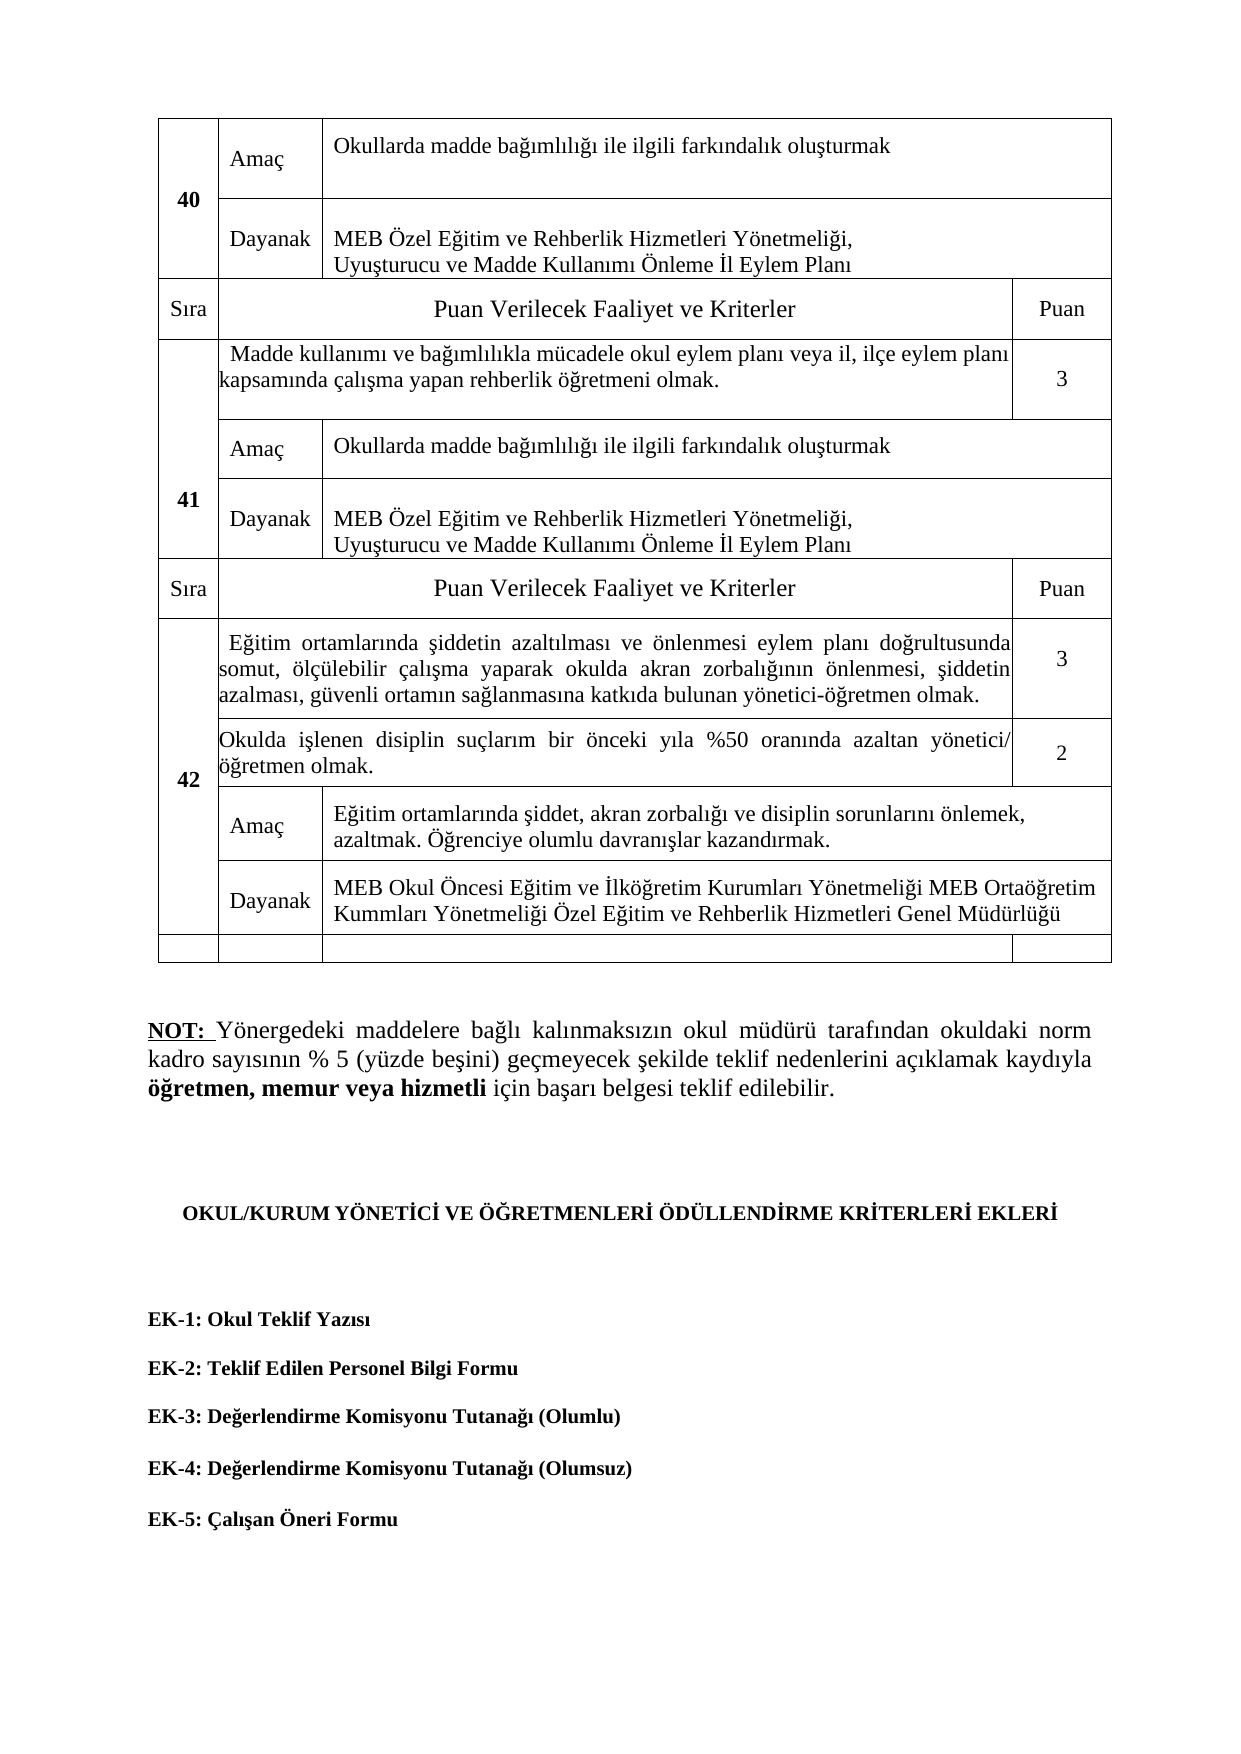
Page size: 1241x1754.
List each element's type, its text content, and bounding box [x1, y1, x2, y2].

text EK-3: Değerlendirme Komisyonu Tutanağı (Olumlu) [148, 1404, 1092, 1428]
table_cell MEB Özel Eğitim ve Rehberlik Hizmetleri Yönetmeliği, Uyuşturucu ve Madde Kullanımı Önleme İl Eylem Planı [323, 199, 1111, 278]
table_cell 40 [159, 119, 218, 278]
table_cell 42 [159, 619, 218, 934]
table_cell MEB Okul Öncesi Eğitim ve İlköğretim Kurumları Yönetmeliği MEB Ortaöğretim Kummları Yönetmeliği Özel Eğitim ve Rehberlik Hizmetleri Genel Müdürlüğü [323, 861, 1111, 934]
table_cell [219, 935, 322, 962]
table_cell Dayanak [219, 479, 322, 558]
table_cell Amaç [219, 420, 322, 478]
table_cell Dayanak [219, 861, 322, 934]
table_cell Amaç [219, 787, 322, 860]
table_cell 2 [1013, 719, 1111, 786]
table_cell Madde kullanımı ve bağımlılıkla mücadele okul eylem planı veya il, ilçe eylem planı kapsamında çalışma yapan rehberlik öğretmeni olmak. [219, 340, 1012, 419]
table_cell [159, 935, 218, 962]
text EK-2: Teklif Edilen Personel Bilgi Formu [148, 1356, 981, 1379]
table_cell Sıra [159, 279, 218, 338]
table_cell Eğitim ortamlarında şiddetin azaltılması ve önlenmesi eylem planı doğrultusunda somut, ölçülebilir çalışma yaparak okulda akran zorbalığının önlenmesi, şiddetin azalması, güvenli ortamın sağlanmasına katkıda bulunan yönetici-öğretmen olmak. [219, 619, 1012, 717]
table_cell [1013, 935, 1111, 962]
table_cell Puan [1013, 559, 1111, 618]
table_cell MEB Özel Eğitim ve Rehberlik Hizmetleri Yönetmeliği, Uyuşturucu ve Madde Kullanımı Önleme İl Eylem Planı [323, 479, 1111, 558]
table_cell Okullarda madde bağımlılığı ile ilgili farkındalık oluşturmak [323, 420, 1111, 478]
text EK-1: Okul Teklif Yazısı [148, 1307, 637, 1331]
table_cell Dayanak [219, 199, 322, 278]
table_cell 3 [1013, 340, 1111, 419]
table_cell Eğitim ortamlarında şiddet, akran zorbalığı ve disiplin sorunlarını önlemek, azaltmak. Öğrenciye olumlu davranışlar kazandırmak. [323, 787, 1111, 860]
table_cell Okullarda madde bağımlılığı ile ilgili farkındalık oluşturmak [323, 119, 1111, 198]
text EK-5: Çalışan Öneri Formu [148, 1507, 1092, 1531]
table_cell Puan [1013, 279, 1111, 338]
table_cell Puan Verilecek Faaliyet ve Kriterler [219, 559, 1012, 618]
text OKUL/KURUM YÖNETİCİ VE ÖĞRETMENLERİ ÖDÜLLENDİRME KRİTERLERİ EKLERİ [148, 1200, 1092, 1224]
table_cell Sıra [159, 559, 218, 618]
text EK-4: Değerlendirme Komisyonu Tutanağı (Olumsuz) [148, 1456, 1092, 1479]
table_cell 41 [159, 340, 218, 558]
table_cell Okulda işlenen disiplin suçlarım bir önceki yıla %50 oranında azaltan yönetici/ öğretmen olmak. [219, 719, 1012, 786]
table_cell Puan Verilecek Faaliyet ve Kriterler [219, 279, 1012, 338]
text NOT: Yönergedeki maddelere bağlı kalınmaksızın okul müdürü tarafından okuldaki norm kadro sayısının % 5 (yüzde beşini) geçmeyecek şekilde teklif nedenlerini açıklamak kaydıyla öğretmen, memur veya hizmetli için başarı belgesi teklif edilebilir. [148, 1015, 1092, 1102]
table_cell 3 [1013, 619, 1111, 717]
table_cell Amaç [219, 119, 322, 198]
table_cell [323, 935, 1012, 962]
